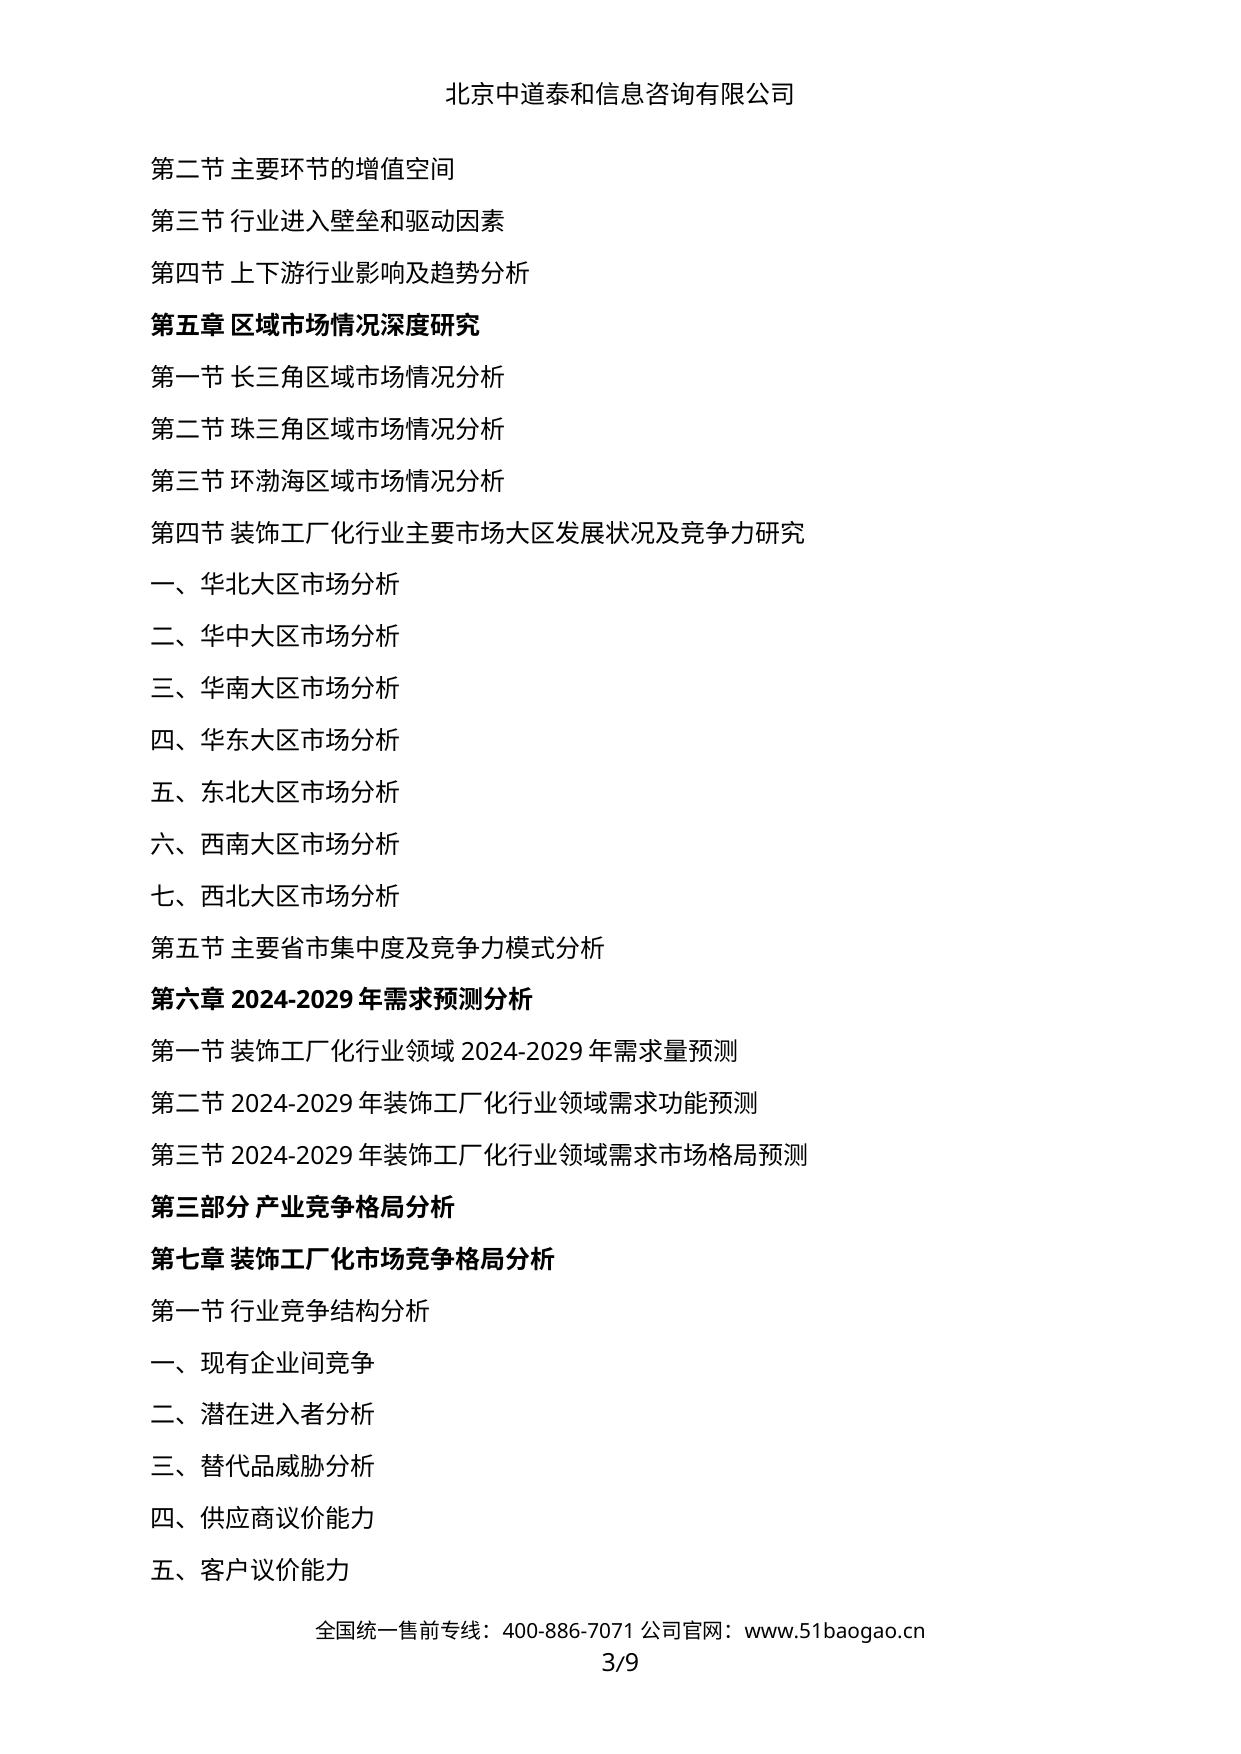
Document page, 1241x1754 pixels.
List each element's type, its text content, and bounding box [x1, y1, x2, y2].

text 第四节 上下游行业影响及趋势分析 [150, 254, 1090, 290]
text 第三节 2024-2029年装饰工厂化行业领域需求市场格局预测 [150, 1136, 1090, 1172]
text 四、华东大区市场分析 [150, 721, 1090, 757]
text 五、东北大区市场分析 [150, 772, 1090, 809]
text 第三部分 产业竞争格局分析 [150, 1187, 1090, 1224]
text 六、西南大区市场分析 [150, 824, 1090, 861]
text 一、华北大区市场分析 [150, 565, 1090, 601]
text 第二节 主要环节的增值空间 [150, 150, 1090, 186]
text 第二节 珠三角区域市场情况分析 [150, 409, 1090, 446]
text 二、潜在进入者分析 [150, 1395, 1090, 1431]
text 第二节 2024-2029年装饰工厂化行业领域需求功能预测 [150, 1084, 1090, 1120]
text 三、华南大区市场分析 [150, 669, 1090, 705]
text 二、华中大区市场分析 [150, 617, 1090, 653]
text 第四节 装饰工厂化行业主要市场大区发展状况及竞争力研究 [150, 513, 1090, 549]
text 七、西北大区市场分析 [150, 876, 1090, 912]
text 第五章 区域市场情况深度研究 [150, 306, 1090, 342]
text 第六章 2024-2029年需求预测分析 [150, 980, 1090, 1016]
text 一、现有企业间竞争 [150, 1343, 1090, 1379]
text 第一节 装饰工厂化行业领域2024-2029年需求量预测 [150, 1032, 1090, 1068]
text 第一节 长三角区域市场情况分析 [150, 357, 1090, 394]
text 五、客户议价能力 [150, 1551, 1090, 1587]
text 第三节 行业进入壁垒和驱动因素 [150, 202, 1090, 238]
text 四、供应商议价能力 [150, 1499, 1090, 1535]
text 第七章 装饰工厂化市场竞争格局分析 [150, 1239, 1090, 1276]
text 第一节 行业竞争结构分析 [150, 1291, 1090, 1327]
text 三、替代品威胁分析 [150, 1447, 1090, 1483]
text 第三节 环渤海区域市场情况分析 [150, 461, 1090, 497]
text 第五节 主要省市集中度及竞争力模式分析 [150, 928, 1090, 964]
